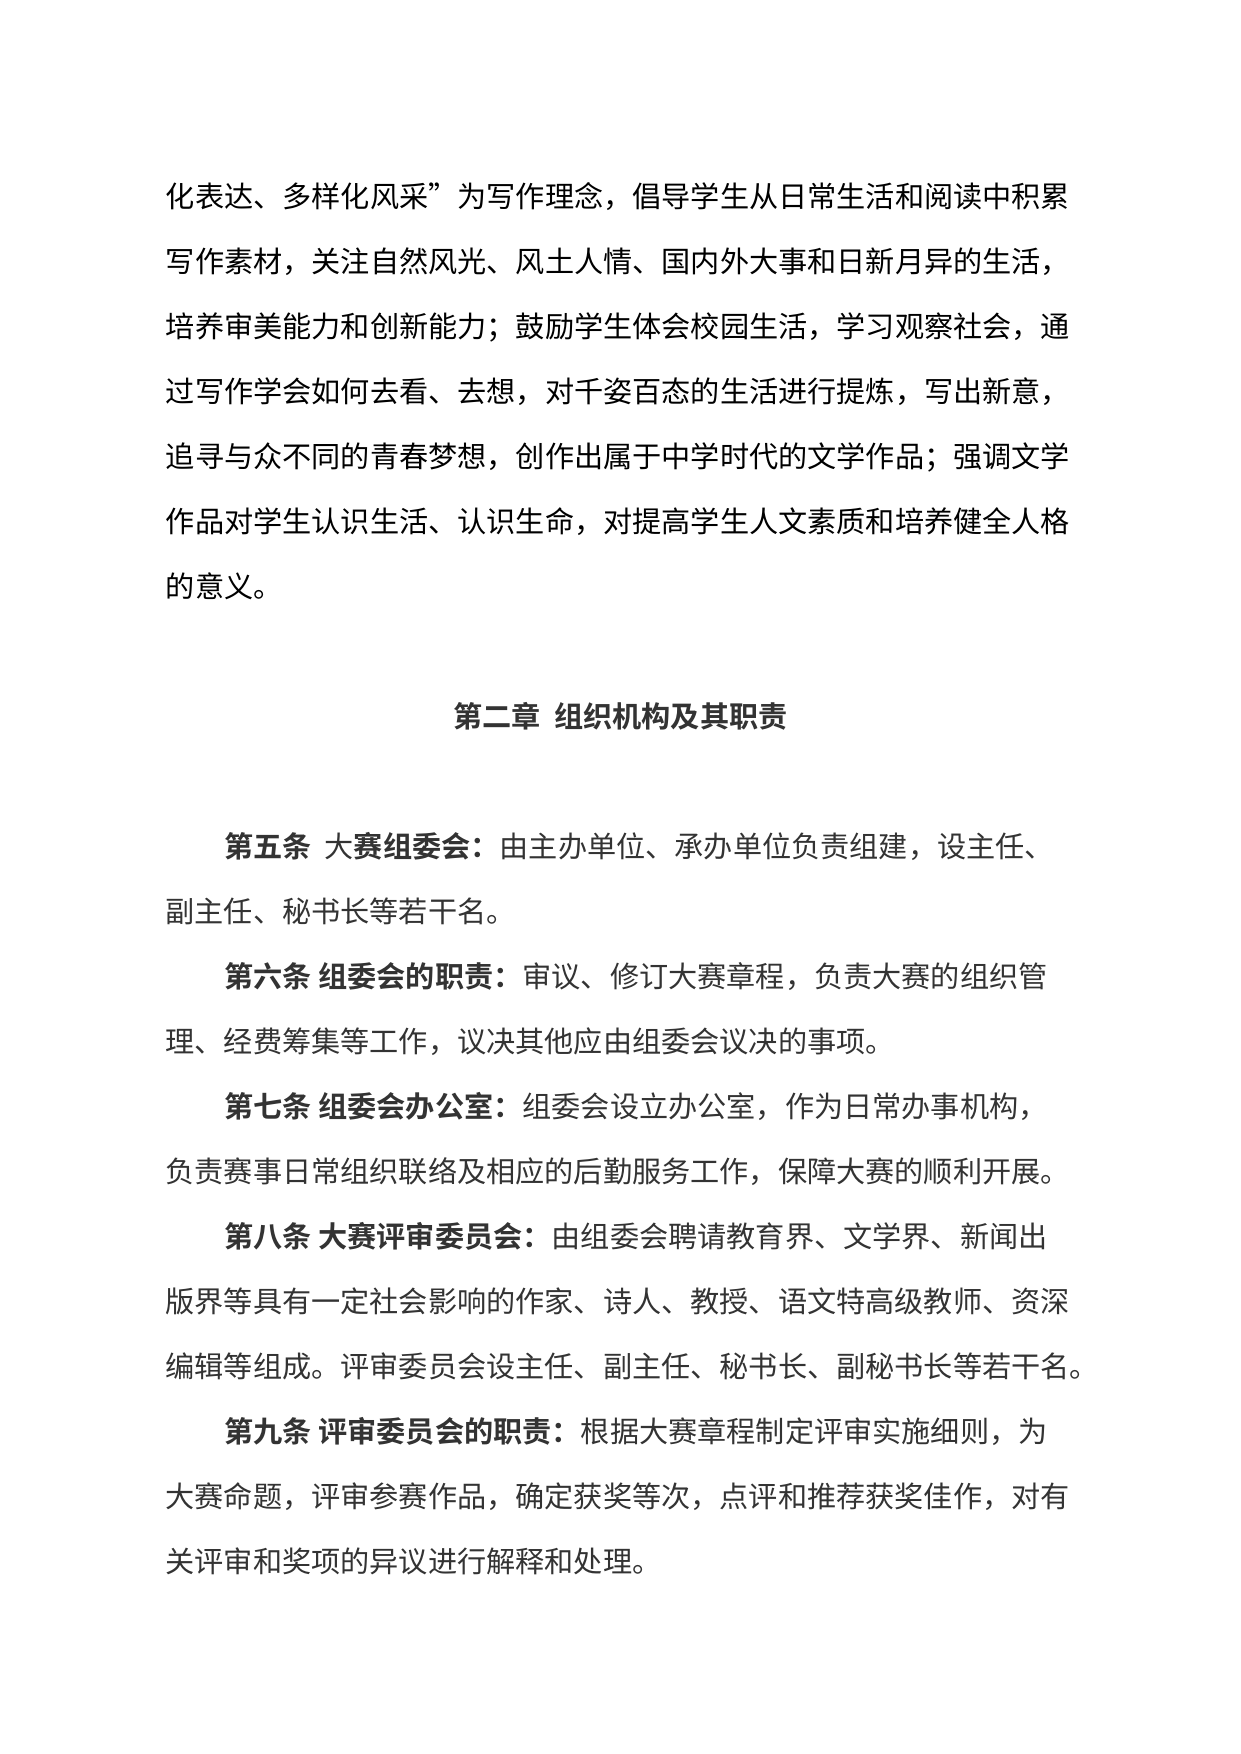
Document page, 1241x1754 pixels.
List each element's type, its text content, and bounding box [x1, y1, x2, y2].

text 第六条 组委会的职责：审议、修订大赛章程，负责大赛的组织管理、经费筹集等工作，议决其他应由组委会议决的事项。 [165, 942, 1075, 1072]
text 第九条 评审委员会的职责：根据大赛章程制定评审实施细则，为大赛命题，评审参赛作品，确定获奖等次，点评和推荐获奖佳作，对有关评审和奖项的异议进行解释和处理。 [165, 1397, 1075, 1592]
text 第八条 大赛评审委员会：由组委会聘请教育界、文学界、新闻出版界等具有一定社会影响的作家、诗人、教授、语文特高级教师、资深编辑等组成。评审委员会设主任、副主任、秘书长、副秘书长等若干名。 [165, 1202, 1075, 1397]
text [166, 162, 1075, 617]
text 第七条 组委会办公室：组委会设立办公室，作为日常办事机构，负责赛事日常组织联络及相应的后勤服务工作，保障大赛的顺利开展。 [165, 1072, 1075, 1202]
text 第五条 大赛组委会：由主办单位、承办单位负责组建，设主任、副主任、秘书长等若干名。 [165, 812, 1075, 942]
text 第二章 组织机构及其职责 [165, 682, 1075, 747]
